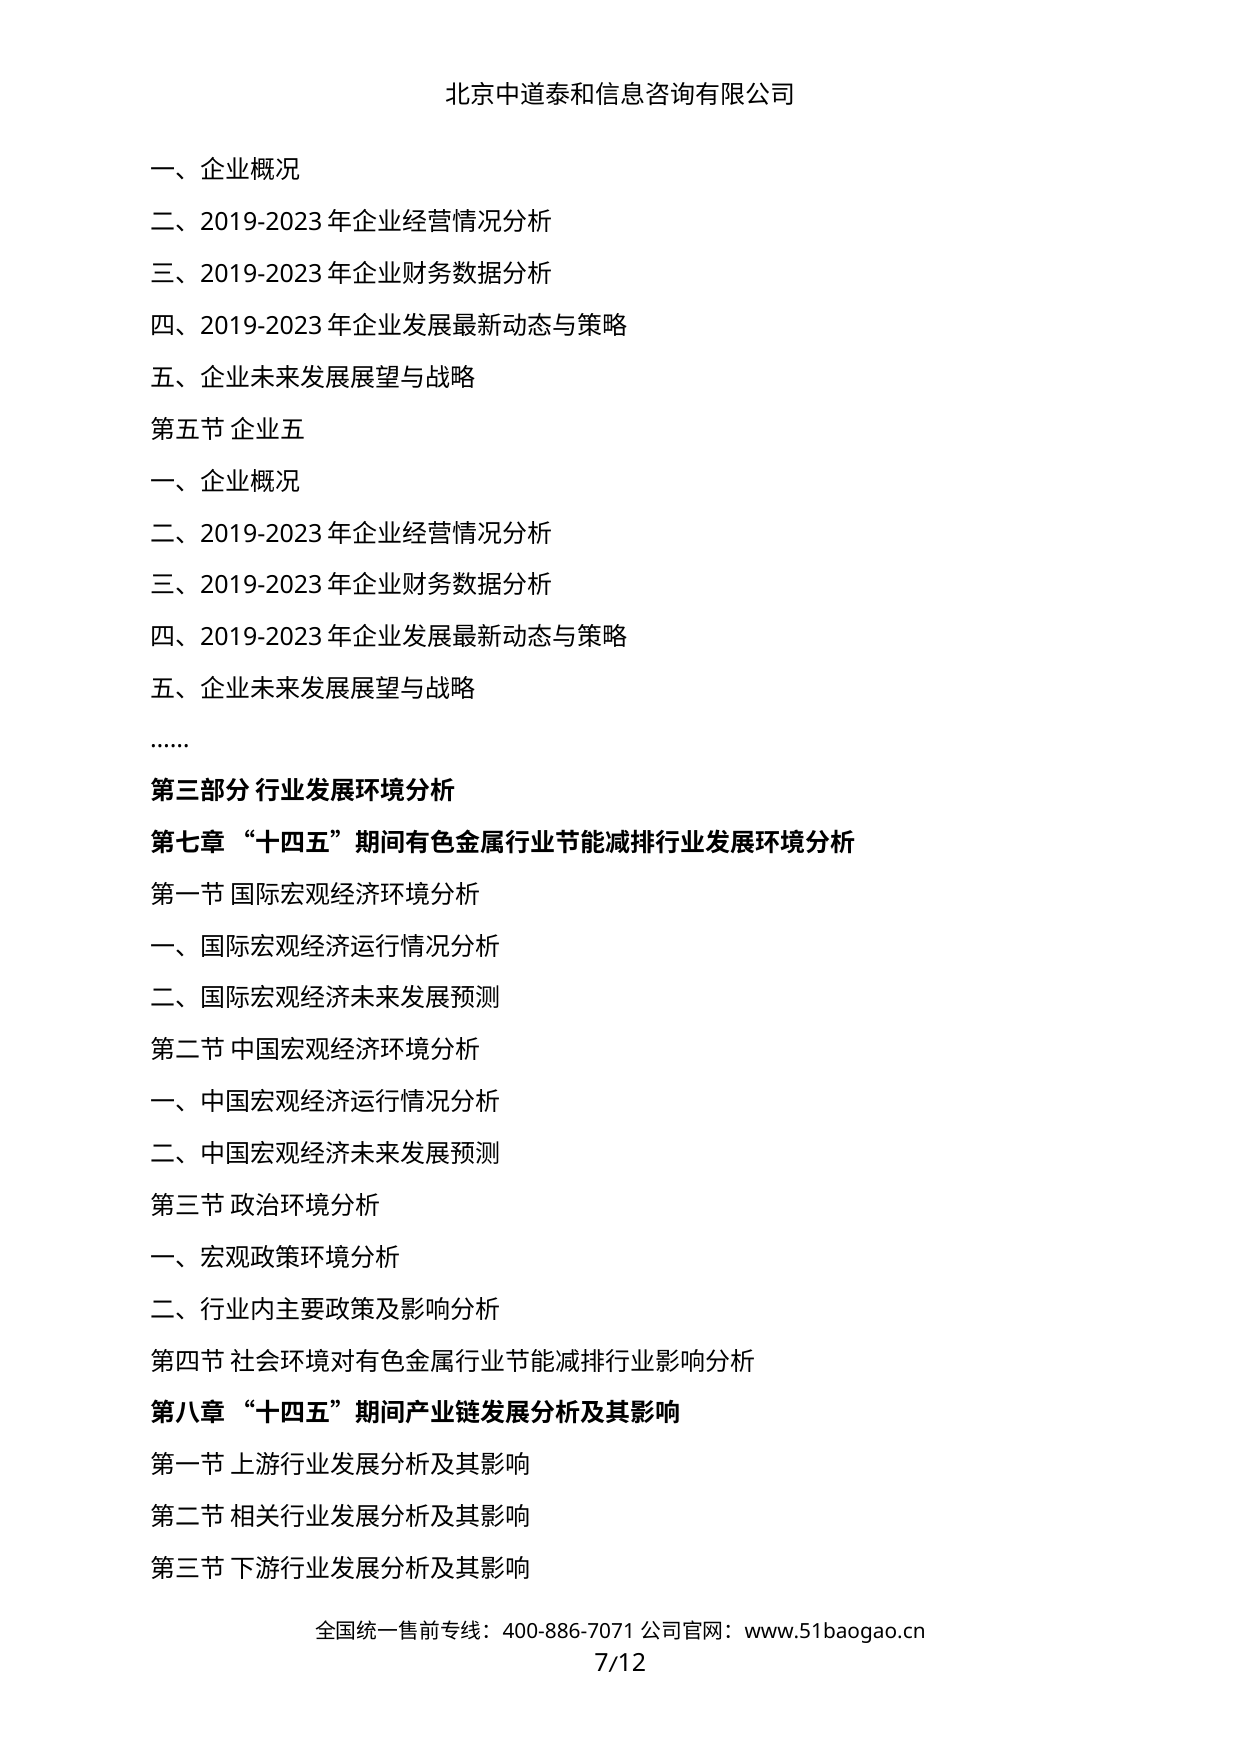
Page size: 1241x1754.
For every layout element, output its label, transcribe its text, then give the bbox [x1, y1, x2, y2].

text 一、国际宏观经济运行情况分析 [150, 926, 1090, 962]
text 一、中国宏观经济运行情况分析 [150, 1082, 1090, 1118]
text 四、2019-2023年企业发展最新动态与策略 [150, 617, 1090, 653]
text 二、2019-2023年企业经营情况分析 [150, 202, 1090, 238]
text 第三节 政治环境分析 [150, 1185, 1090, 1222]
text 一、宏观政策环境分析 [150, 1237, 1090, 1273]
text 四、2019-2023年企业发展最新动态与策略 [150, 306, 1090, 342]
text 第五节 企业五 [150, 409, 1090, 446]
text 第一节 上游行业发展分析及其影响 [150, 1445, 1090, 1481]
text 第二节 中国宏观经济环境分析 [150, 1030, 1090, 1066]
text 五、企业未来发展展望与战略 [150, 357, 1090, 394]
text 第三部分 行业发展环境分析 [150, 770, 1090, 807]
text …… [150, 721, 1090, 755]
text 二、国际宏观经济未来发展预测 [150, 978, 1090, 1014]
text 一、企业概况 [150, 461, 1090, 497]
text 第八章 “十四五”期间产业链发展分析及其影响 [150, 1393, 1090, 1429]
text 第三节 下游行业发展分析及其影响 [150, 1548, 1090, 1585]
text 三、2019-2023年企业财务数据分析 [150, 565, 1090, 601]
text 第四节 社会环境对有色金属行业节能减排行业影响分析 [150, 1341, 1090, 1377]
text 第七章 “十四五”期间有色金属行业节能减排行业发展环境分析 [150, 822, 1090, 858]
text 五、企业未来发展展望与战略 [150, 669, 1090, 705]
text 第二节 相关行业发展分析及其影响 [150, 1497, 1090, 1533]
text 一、企业概况 [150, 150, 1090, 186]
text 二、行业内主要政策及影响分析 [150, 1289, 1090, 1325]
text 三、2019-2023年企业财务数据分析 [150, 254, 1090, 290]
text 第一节 国际宏观经济环境分析 [150, 874, 1090, 910]
text 二、中国宏观经济未来发展预测 [150, 1133, 1090, 1170]
text 二、2019-2023年企业经营情况分析 [150, 513, 1090, 549]
